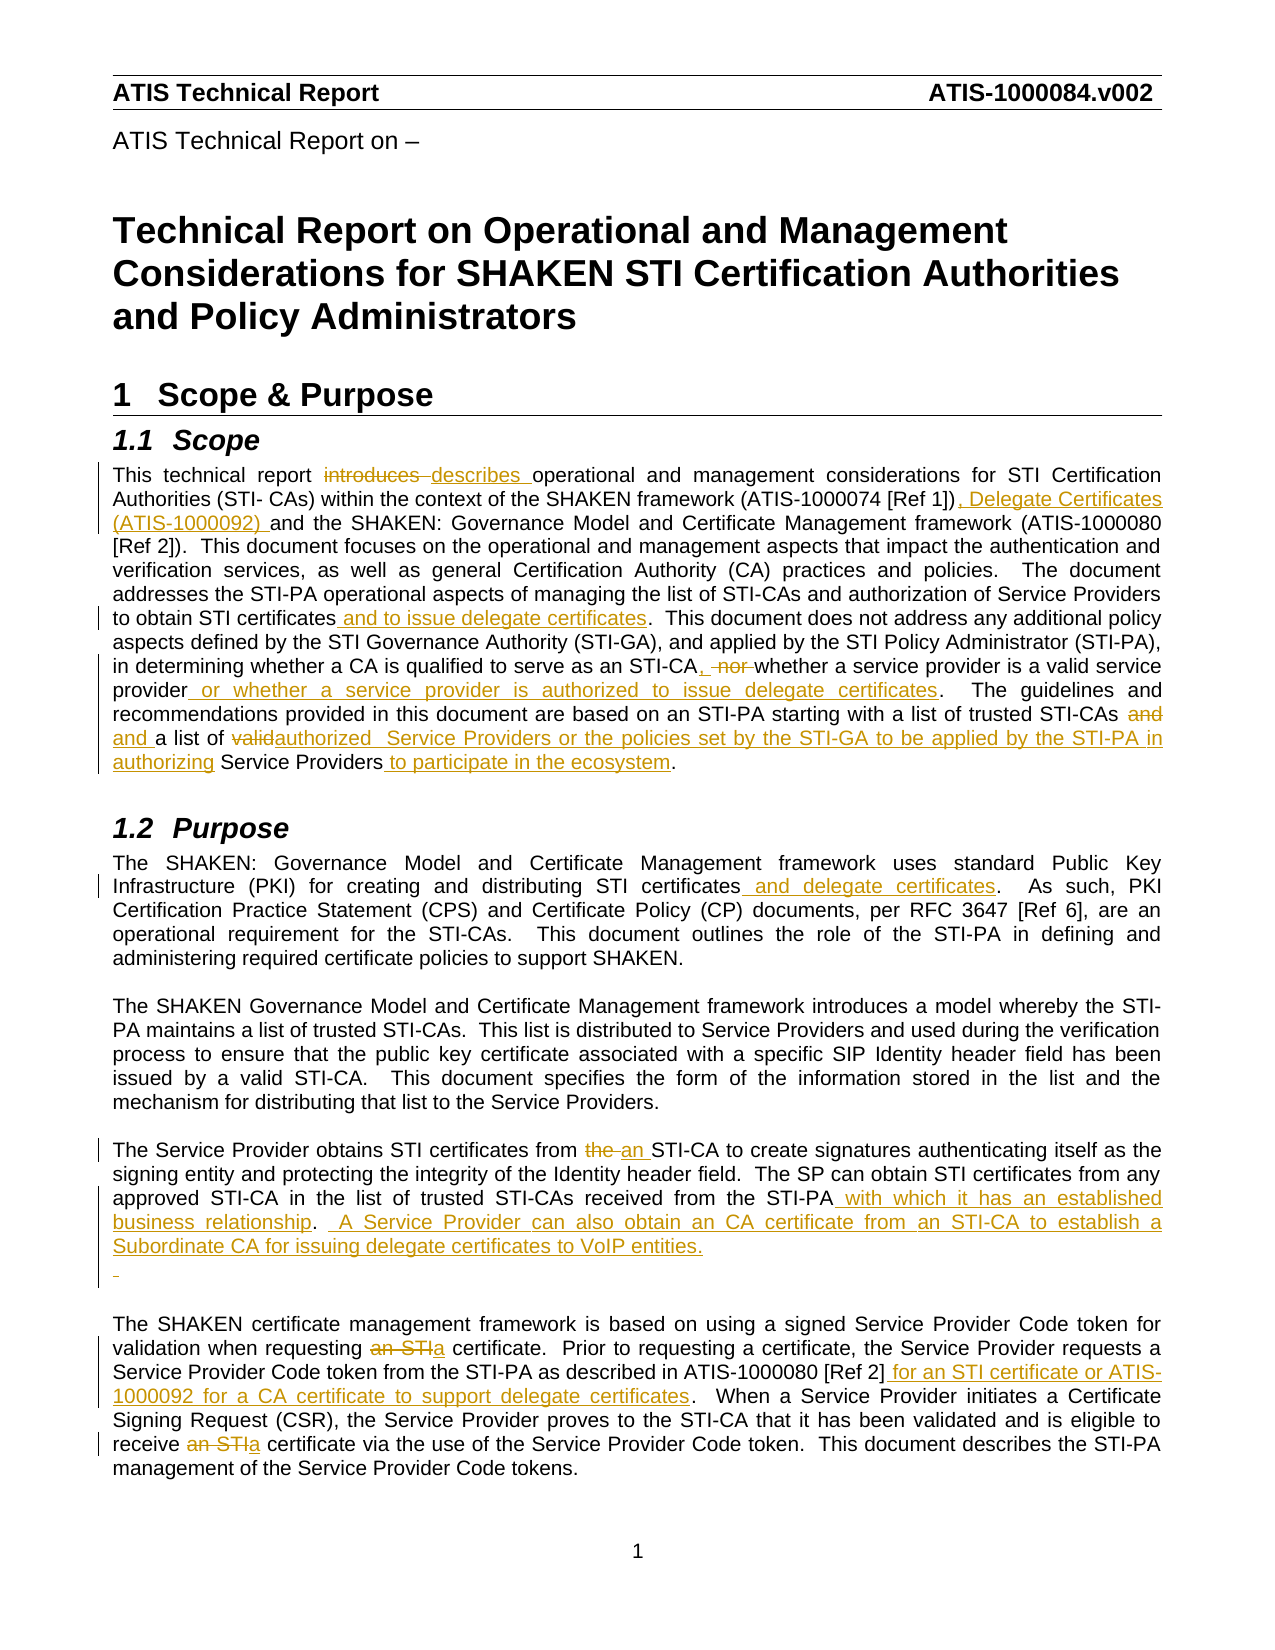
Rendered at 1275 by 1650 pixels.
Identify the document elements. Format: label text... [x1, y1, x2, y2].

subtitle Scope & Purpose [112, 375, 1162, 416]
text The SHAKEN: Governance Model and Certificate Management framework uses standard Public Key Infrastructure (PKI) for creating and distributing STI certificates. As such, PKI Certification Practice Statement (CPS) and Certificate Policy (CP) documents, per RFC 3647 [Ref 6], are an operational requirement for the STI-CAs. This document outlines the role of the STI-PA in defining and administering required certificate policies to support SHAKEN. [112, 850, 1162, 970]
text The SHAKEN Governance Model and Certificate Management framework introduces a model whereby the STI-PA maintains a list of trusted STI-CAs. This list is distributed to Service Providers and used during the verification process to ensure that the public key certificate associated with a specific SIP Identity header field has been issued by a valid STI-CA. This document specifies the form of the information stored in the list and the mechanism for distributing that list to the Service Providers. [112, 994, 1162, 1114]
text This technical report operational and management considerations for STI Certification Authorities (STI- CAs) within the context of the SHAKEN framework (ATIS-1000074 [Ref 1]) and the SHAKEN: Governance Model and Certificate Management framework (ATIS-1000080 [Ref 2]). This document focuses on the operational and management aspects that impact the authentication and verification services, as well as general Certification Authority (CA) practices and policies. The document addresses the STI-PA operational aspects of managing the list of STI-CAs and authorization of Service Providers to obtain STI certificates. This document does not address any additional policy aspects defined by the STI Governance Authority (STI-GA), and applied by the STI Policy Administrator (STI-PA), in determining whether a CA is qualified to serve as an STI-CAwhether a service provider is a valid service provider. The guidelines and recommendations provided in this document are based on an STI-PA starting with a list of trusted STI-CAs a list of Service Providers. [112, 462, 1162, 774]
subtitle Scope [112, 423, 1162, 456]
text The Service Provider obtains STI certificates from STI-CA to create signatures authenticating itself as the signing entity and protecting the integrity of the Identity header field. The SP can obtain STI certificates from any approved STI-CA in the list of trusted STI-CAs received from the STI-PA. [112, 1138, 1162, 1258]
subtitle Purpose [112, 811, 1162, 844]
text The SHAKEN certificate management framework is based on using a signed Service Provider Code token for validation when requesting certificate. Prior to requesting a certificate, the Service Provider requests a Service Provider Code token from the STI-PA as described in ATIS-1000080 [Ref 2]. When a Service Provider initiates a Certificate Signing Request (CSR), the Service Provider proves to the STI-CA that it has been validated and is eligible to receive certificate via the use of the Service Provider Code token. This document describes the STI-PA management of the Service Provider Code tokens. [112, 1312, 1162, 1480]
